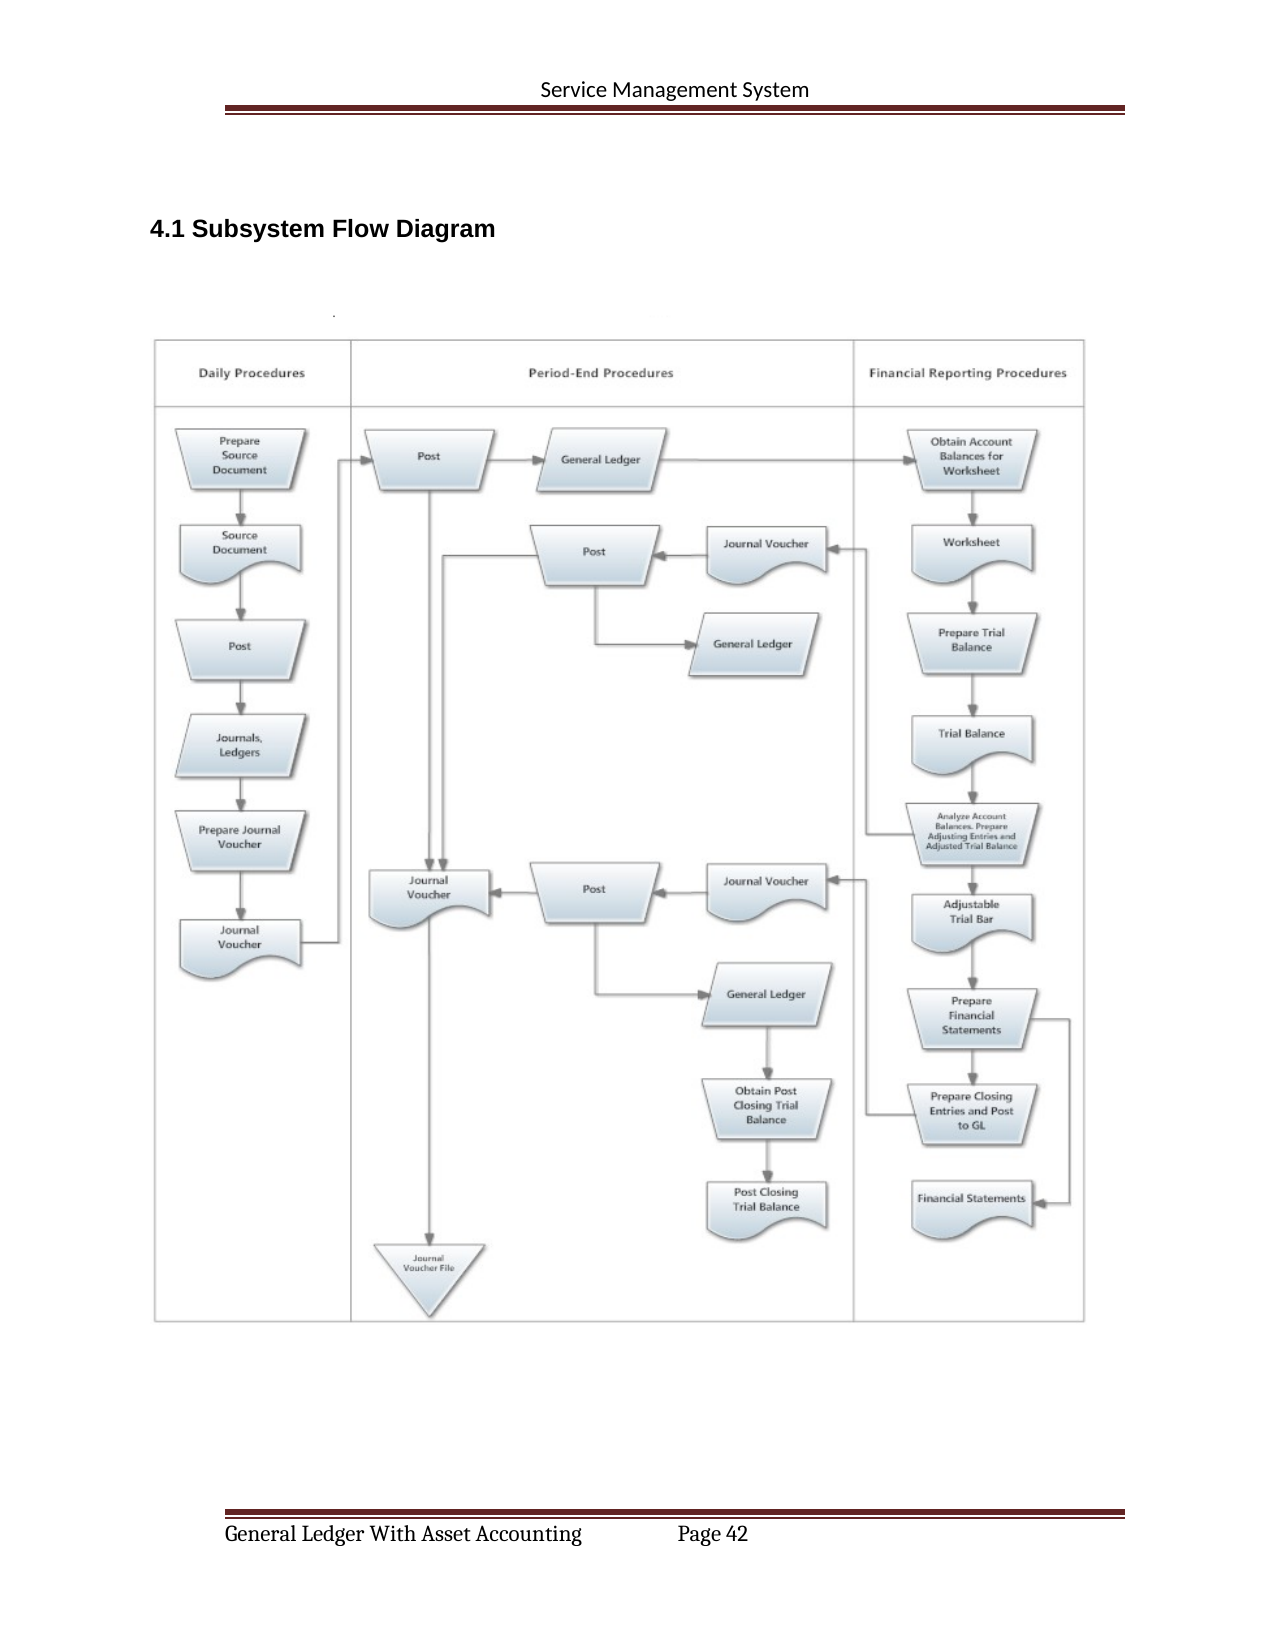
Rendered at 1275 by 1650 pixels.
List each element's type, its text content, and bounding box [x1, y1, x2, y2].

picture [150, 277, 1087, 1325]
text 4.1 Subsystem Flow Diagram [150, 214, 1125, 243]
